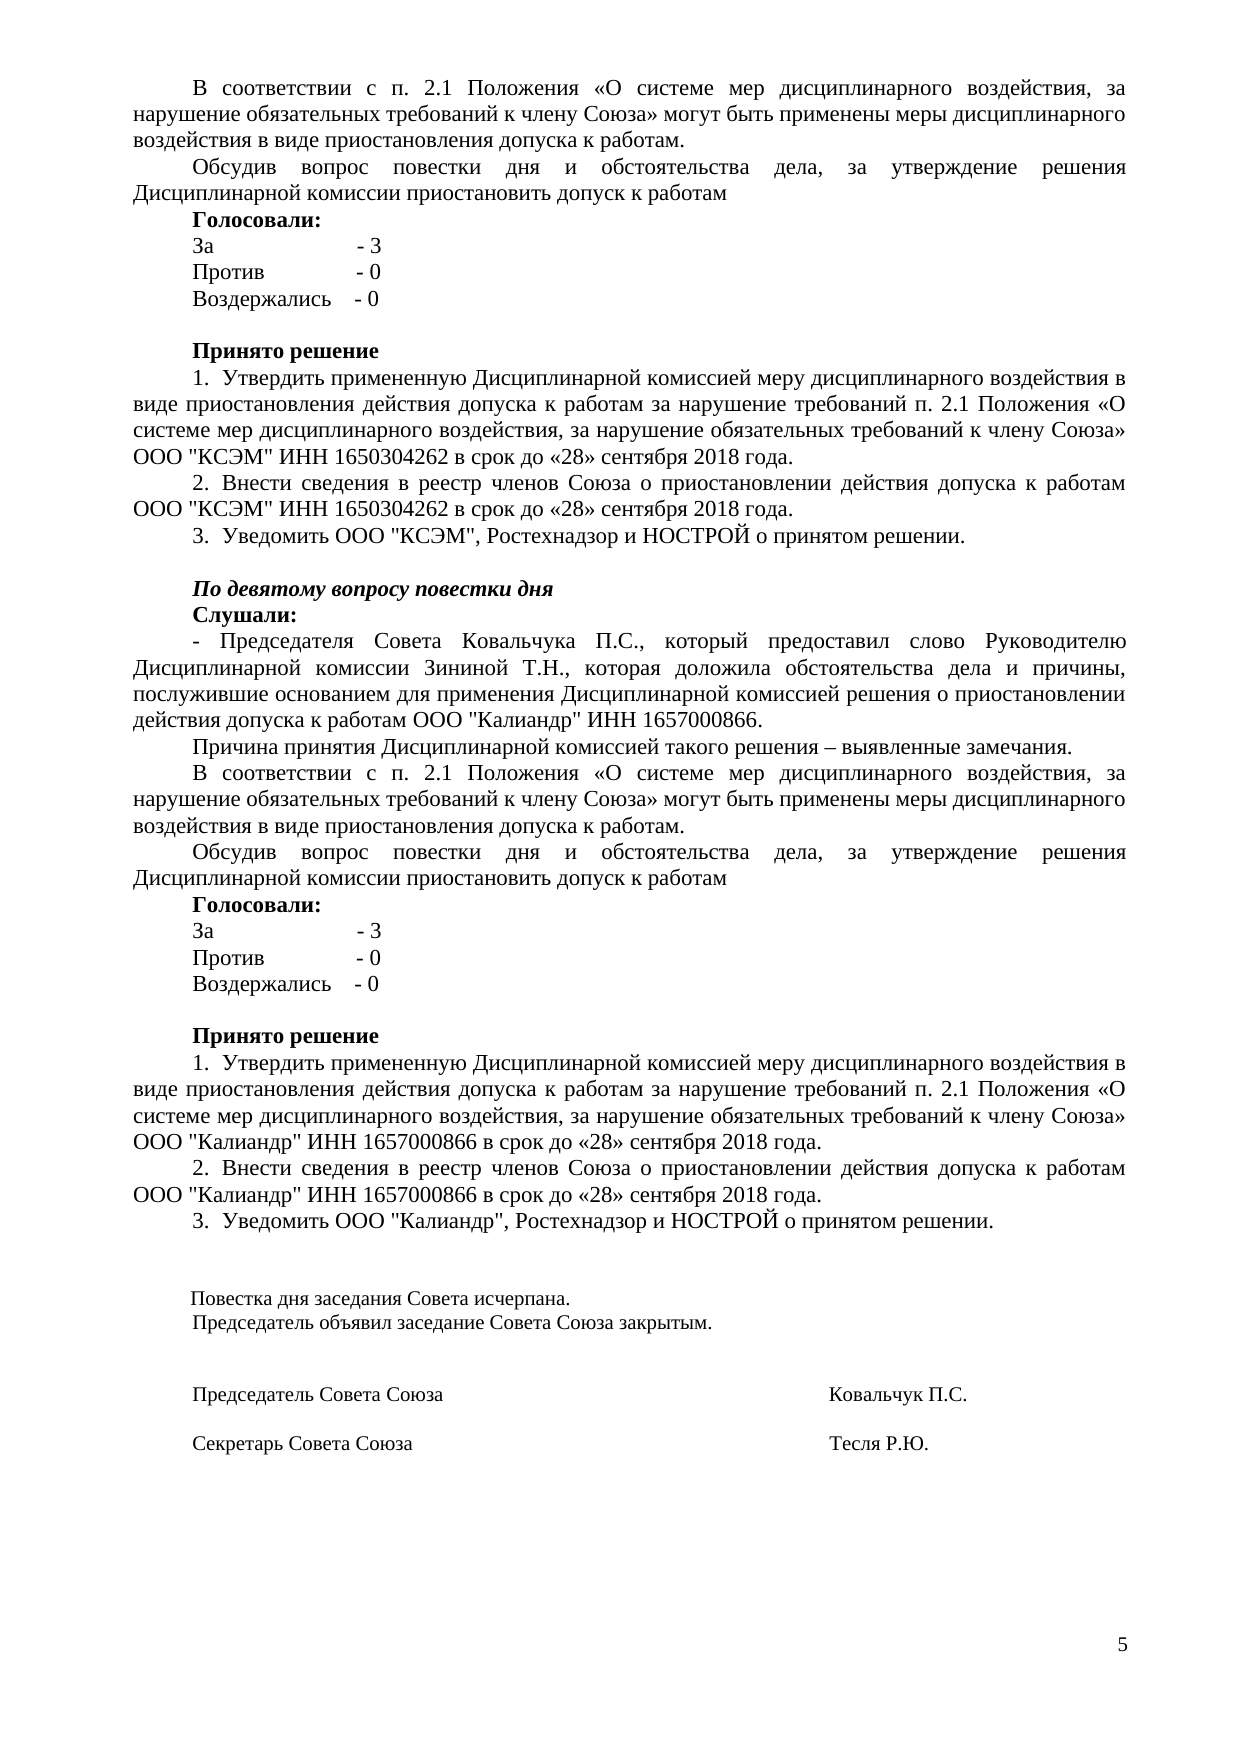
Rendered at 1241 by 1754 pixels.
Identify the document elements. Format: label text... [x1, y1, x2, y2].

text Обсудив вопрос повестки дня и обстоятельства дела, за утверждение решения Дисциплинарной комиссии приостановить допуск к работам [133, 838, 1128, 891]
text Против - 0 [133, 943, 1128, 970]
text Воздержались - 0 [133, 285, 1128, 311]
list Внести сведения в реестр членов Союза о приостановлении действия допуска к работам ООО "Калиандр" ИНН 1657000866 в срок до «28» сентября 2018 года. [133, 1154, 1128, 1207]
list Уведомить ООО "КСЭМ", Ростехнадзор и НОСТРОЙ о принятом решении. [133, 522, 1128, 548]
list Утвердить примененную Дисциплинарной комиссией меру дисциплинарного воздействия в виде приостановления действия допуска к работам за нарушение требований п. 2.1 Положения «О системе мер дисциплинарного воздействия, за нарушение обязательных требований к члену Союза» ООО "КСЭМ" ИНН 1650304262 в срок до «28» сентября 2018 года. [133, 364, 1128, 469]
text По девятому вопросу повестки дня [133, 574, 1128, 601]
text Голосовали: [133, 206, 1128, 232]
text Председатель объявил заседание Совета Союза закрытым. [133, 1310, 1128, 1334]
text - Председателя Совета Ковальчука П.С., который предоставил слово Руководителю Дисциплинарной комиссии Зининой Т.Н., которая доложила обстоятельства дела и причины, послужившие основанием для применения Дисциплинарной комиссией решения о приостановлении действия допуска к работам ООО "Калиандр" ИНН 1657000866. [133, 627, 1128, 733]
text Председатель Совета Союза Ковальчук П.С. [133, 1382, 1128, 1406]
text Причина принятия Дисциплинарной комиссией такого решения – выявленные замечания. [133, 733, 1128, 759]
list Утвердить примененную Дисциплинарной комиссией меру дисциплинарного воздействия в виде приостановления действия допуска к работам за нарушение требований п. 2.1 Положения «О системе мер дисциплинарного воздействия, за нарушение обязательных требований к члену Союза» ООО "Калиандр" ИНН 1657000866 в срок до «28» сентября 2018 года. [133, 1049, 1128, 1154]
text Принято решение [133, 337, 1128, 364]
list Уведомить ООО "Калиандр", Ростехнадзор и НОСТРОЙ о принятом решении. [133, 1207, 1128, 1233]
text Принято решение [133, 1023, 1128, 1049]
text За - 3 [133, 917, 1128, 943]
text Обсудив вопрос повестки дня и обстоятельства дела, за утверждение решения Дисциплинарной комиссии приостановить допуск к работам [133, 153, 1128, 206]
list Внести сведения в реестр членов Союза о приостановлении действия допуска к работам ООО "КСЭМ" ИНН 1650304262 в срок до «28» сентября 2018 года. [133, 469, 1128, 522]
text За - 3 [133, 232, 1128, 258]
text В соответствии с п. 2.1 Положения «О системе мер дисциплинарного воздействия, за нарушение обязательных требований к члену Союза» могут быть применены меры дисциплинарного воздействия в виде приостановления допуска к работам. [133, 759, 1128, 838]
text Против - 0 [133, 258, 1128, 285]
text Секретарь Совета Союза Тесля Р.Ю. [133, 1431, 1128, 1454]
text Голосовали: [133, 891, 1128, 917]
text Повестка дня заседания Совета исчерпана. [133, 1286, 1128, 1310]
text Воздержались - 0 [133, 970, 1128, 996]
text В соответствии с п. 2.1 Положения «О системе мер дисциплинарного воздействия, за нарушение обязательных требований к члену Союза» могут быть применены меры дисциплинарного воздействия в виде приостановления допуска к работам. [133, 74, 1128, 153]
text Слушали: [133, 601, 1128, 627]
